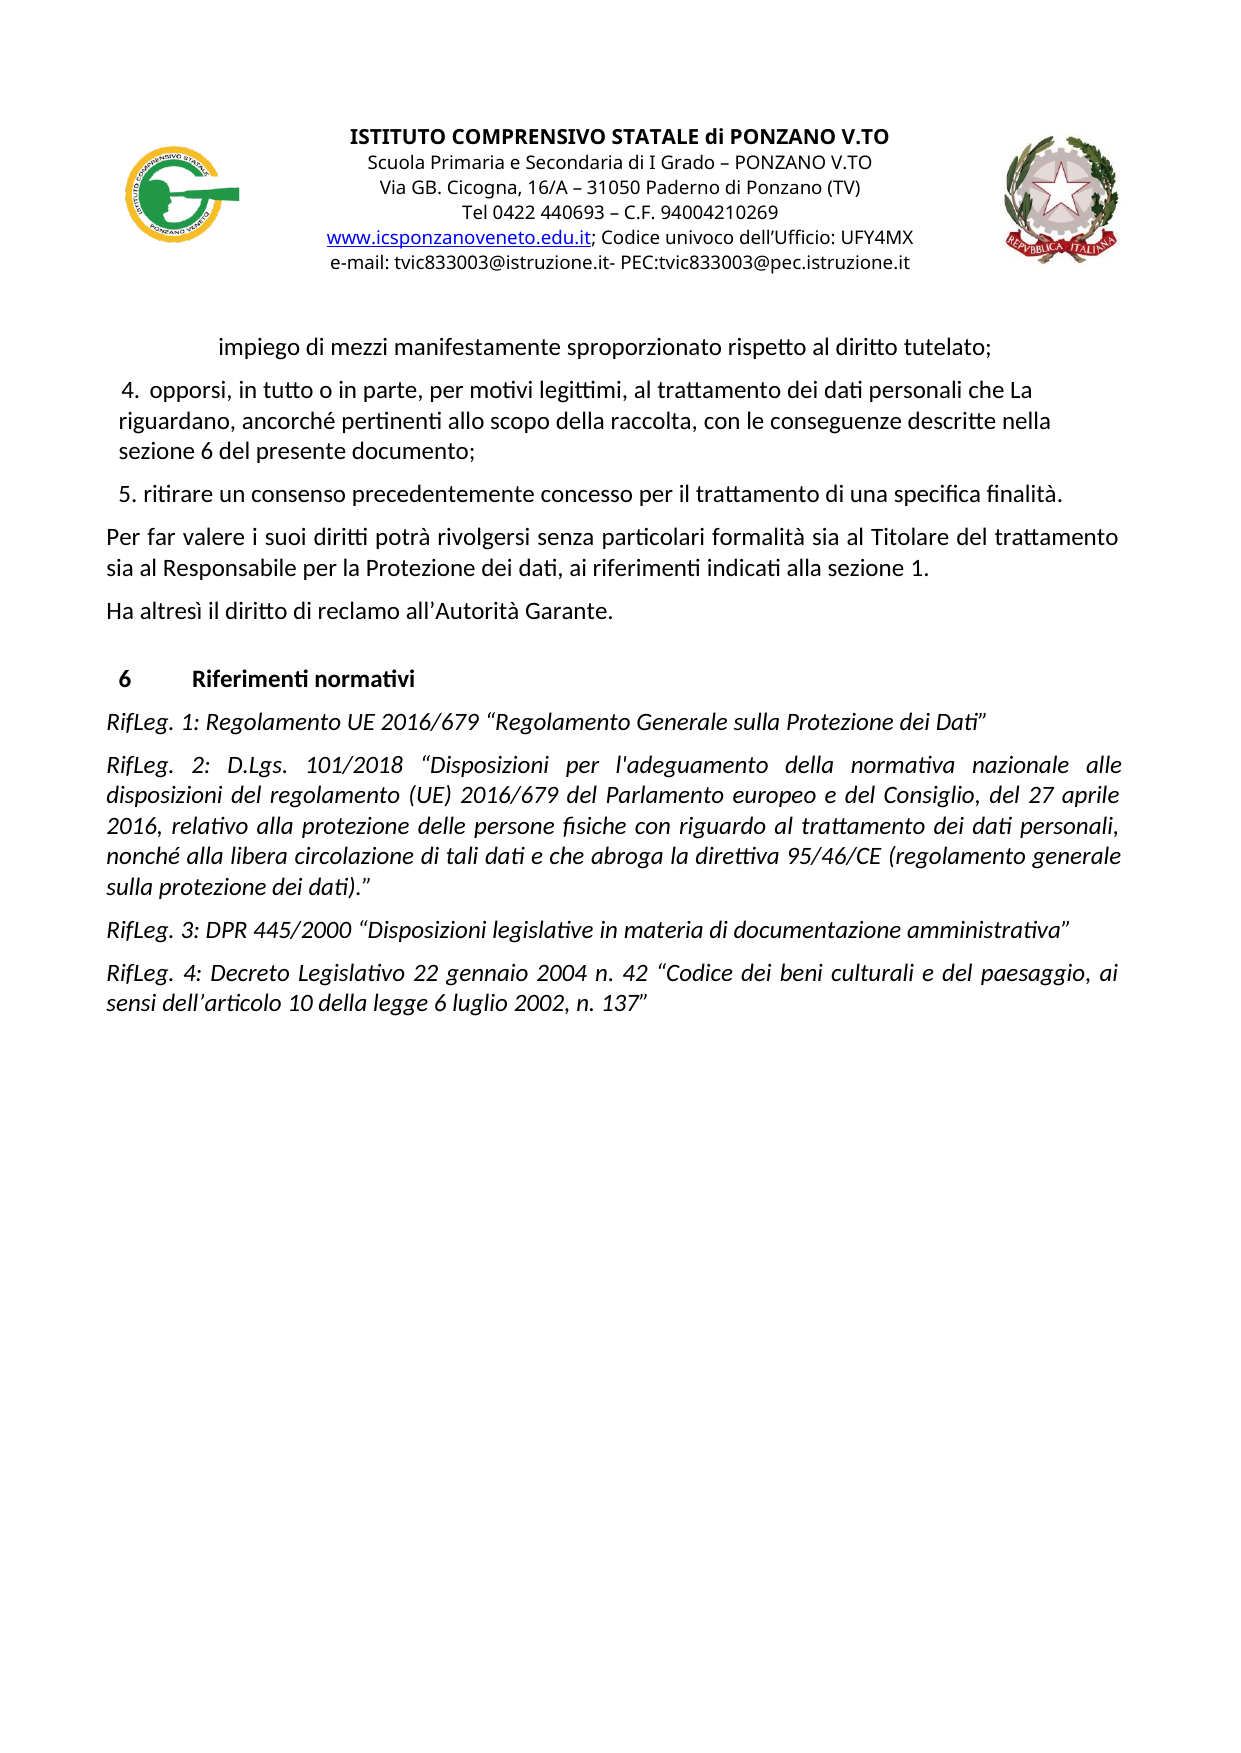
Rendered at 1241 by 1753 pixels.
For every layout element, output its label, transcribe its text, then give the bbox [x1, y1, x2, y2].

picture [998, 128, 1127, 271]
text Per far valere i suoi diritti potrà rivolgersi senza particolari formalità sia al Titolare del trattamento sia al Responsabile per la Protezione dei dati, ai riferimenti indicati alla sezione 1. [106, 521, 1121, 582]
text RifLeg. 1: Regolamento UE 2016/679 “Regolamento Generale sulla Protezione dei Dati” [106, 706, 1134, 736]
list Riferimenti normativi [118, 663, 1134, 693]
text Ha altresì il diritto di reclamo all’Autorità Garante. [106, 595, 1134, 625]
text RifLeg. 4: Decreto Legislativo 22 gennaio 2004 n. 42 “Codice dei beni culturali e del paesaggio, ai sensi dell’articolo 10 della legge 6 luglio 2002, n. 137” [106, 957, 1121, 1018]
picture [114, 134, 240, 265]
text RifLeg. 2: D.Lgs. 101/2018 “Disposizioni per l'adeguamento della normativa nazionale alle disposizioni del regolamento (UE) 2016/679 del Parlamento europeo e del Consiglio, del 27 aprile 2016, relativo alla protezione delle persone fisiche con riguardo al trattamento dei dati personali, nonché alla libera circolazione di tali dati e che abroga la direttiva 95/46/CE (regolamento generale sulla protezione dei dati).” [106, 749, 1122, 902]
list ritirare un consenso precedentemente concesso per il trattamento di una specifica finalità. [118, 478, 1134, 509]
text RifLeg. 3: DPR 445/2000 “Disposizioni legislative in materia di documentazione amministrativa” [106, 914, 1134, 944]
list opporsi, in tutto o in parte, per motivi legittimi, al trattamento dei dati personali che La riguardano, ancorché pertinenti allo scopo della raccolta, con le conseguenze descritte nella sezione 6 del presente documento; [118, 374, 1118, 466]
